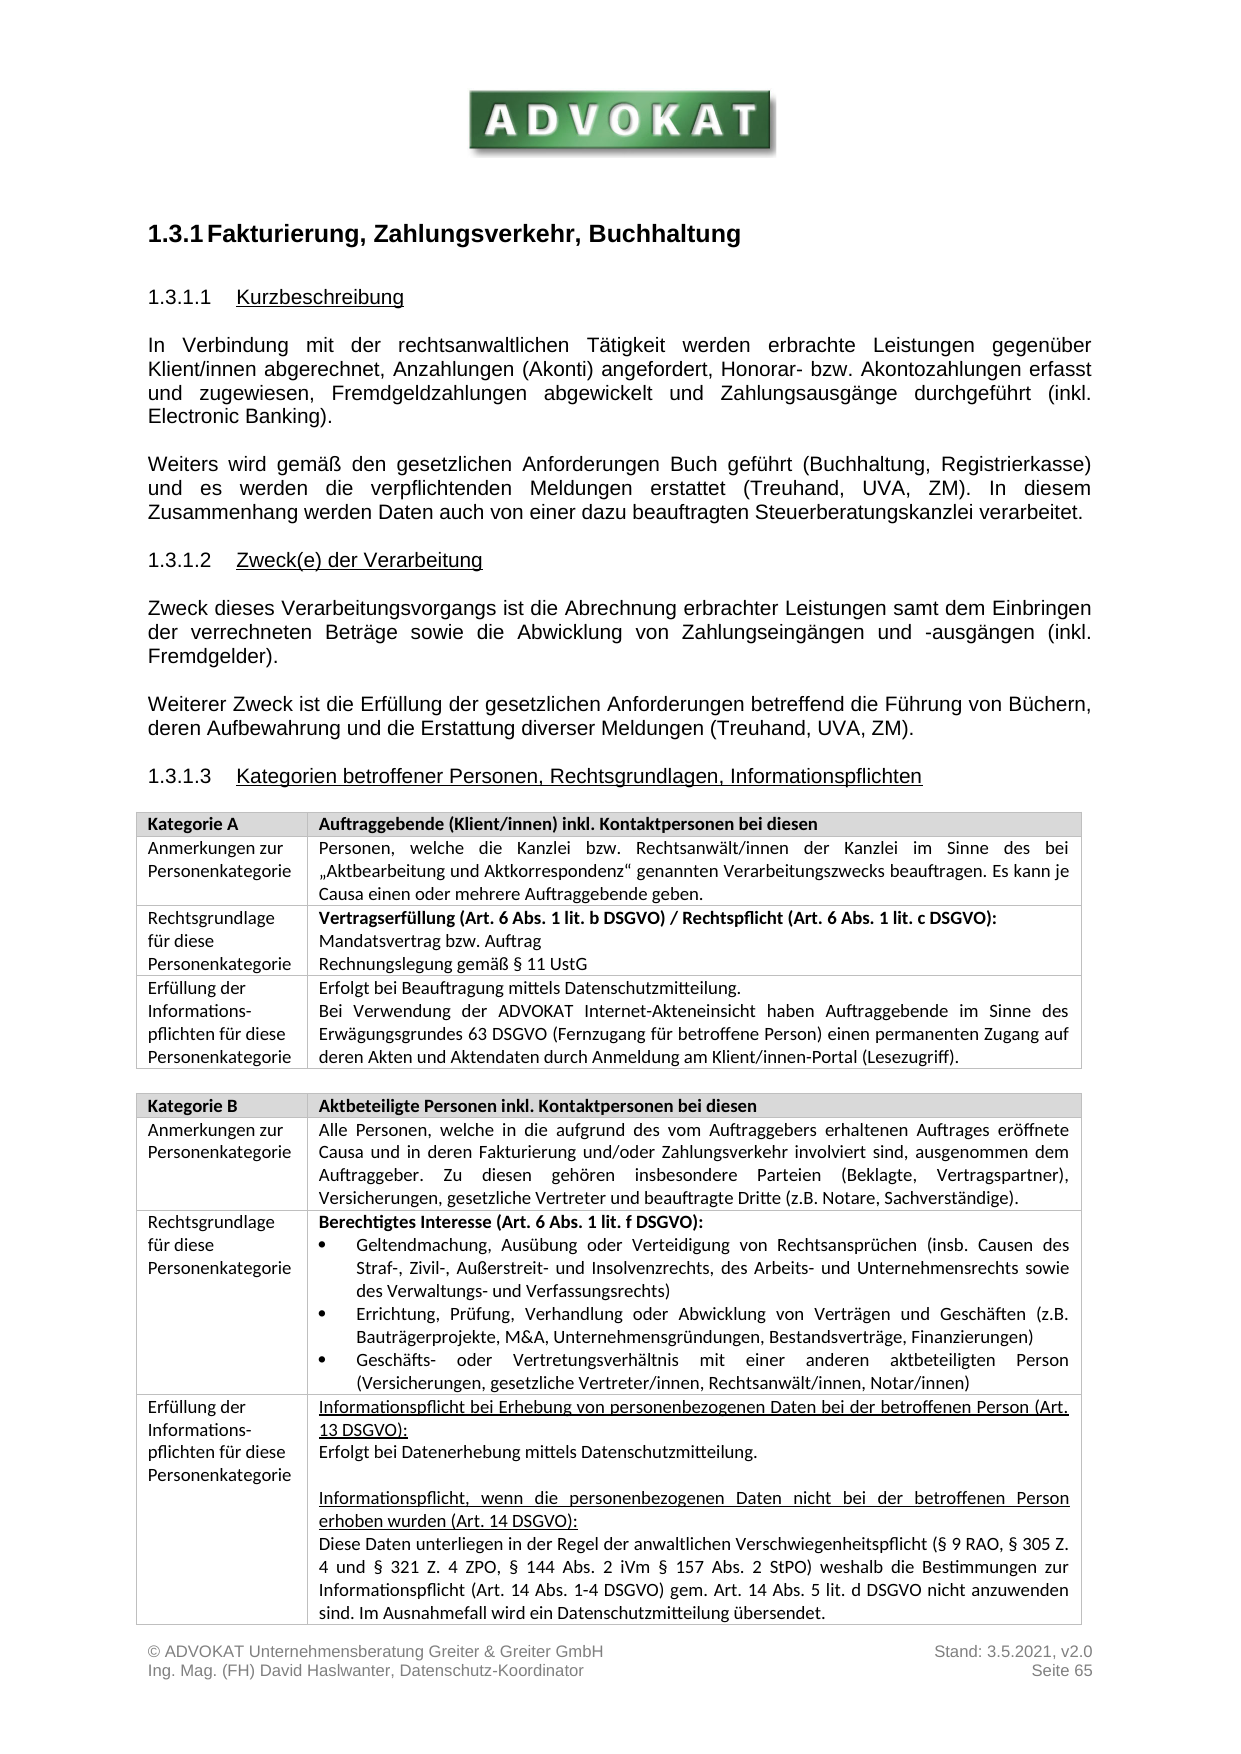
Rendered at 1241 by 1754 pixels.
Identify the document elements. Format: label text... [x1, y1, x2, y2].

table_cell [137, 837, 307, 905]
text Weiters wird gemäß den gesetzlichen Anforderungen Buch geführt (Buchhaltung, Registrierkasse) und es werden die verpflichtenden Meldungen erstattet (Treuhand, UVA, ZM). In diesem Zusammenhang werden Daten auch von einer dazu beauftragten Steuerberatungskanzlei verarbeitet. [148, 452, 1093, 524]
subtitle Kurzbeschreibung [148, 284, 1093, 308]
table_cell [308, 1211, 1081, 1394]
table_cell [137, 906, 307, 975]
subtitle Zweck(e) der Verarbeitung [148, 548, 1093, 572]
text In Verbindung mit der rechtsanwaltlichen Tätigkeit werden erbrachte Leistungen gegenüber Klient/innen abgerechnet, Anzahlungen (Akonti) angefordert, Honorar- bzw. Akontozahlungen erfasst und zugewiesen, Fremdgeldzahlungen abgewickelt und Zahlungsausgänge durchgeführt (inkl. Electronic Banking). [148, 332, 1093, 428]
text Weiterer Zweck ist die Erfüllung der gesetzlichen Anforderungen betreffend die Führung von Büchern, deren Aufbewahrung und die Erstattung diverser Meldungen (Treuhand, UVA, ZM). [148, 692, 1093, 740]
subtitle Kategorien betroffener Personen, Rechtsgrundlagen, Informationspflichten [148, 764, 1093, 788]
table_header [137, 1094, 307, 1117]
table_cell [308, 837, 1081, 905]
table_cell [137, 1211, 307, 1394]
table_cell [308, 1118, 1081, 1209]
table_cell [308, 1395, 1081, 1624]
subtitle Fakturierung, Zahlungsverkehr, Buchhaltung [148, 219, 1093, 248]
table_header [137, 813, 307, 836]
text Zweck dieses Verarbeitungsvorgangs ist die Abrechnung erbrachter Leistungen samt dem Einbringen der verrechneten Beträge sowie die Abwicklung von Zahlungseingängen und -ausgängen (inkl. Fremdgelder). [148, 596, 1093, 668]
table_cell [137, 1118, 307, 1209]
picture [466, 88, 777, 158]
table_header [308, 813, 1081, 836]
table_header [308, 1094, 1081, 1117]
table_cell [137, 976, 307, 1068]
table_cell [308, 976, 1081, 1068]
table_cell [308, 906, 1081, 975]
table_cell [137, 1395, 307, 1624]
